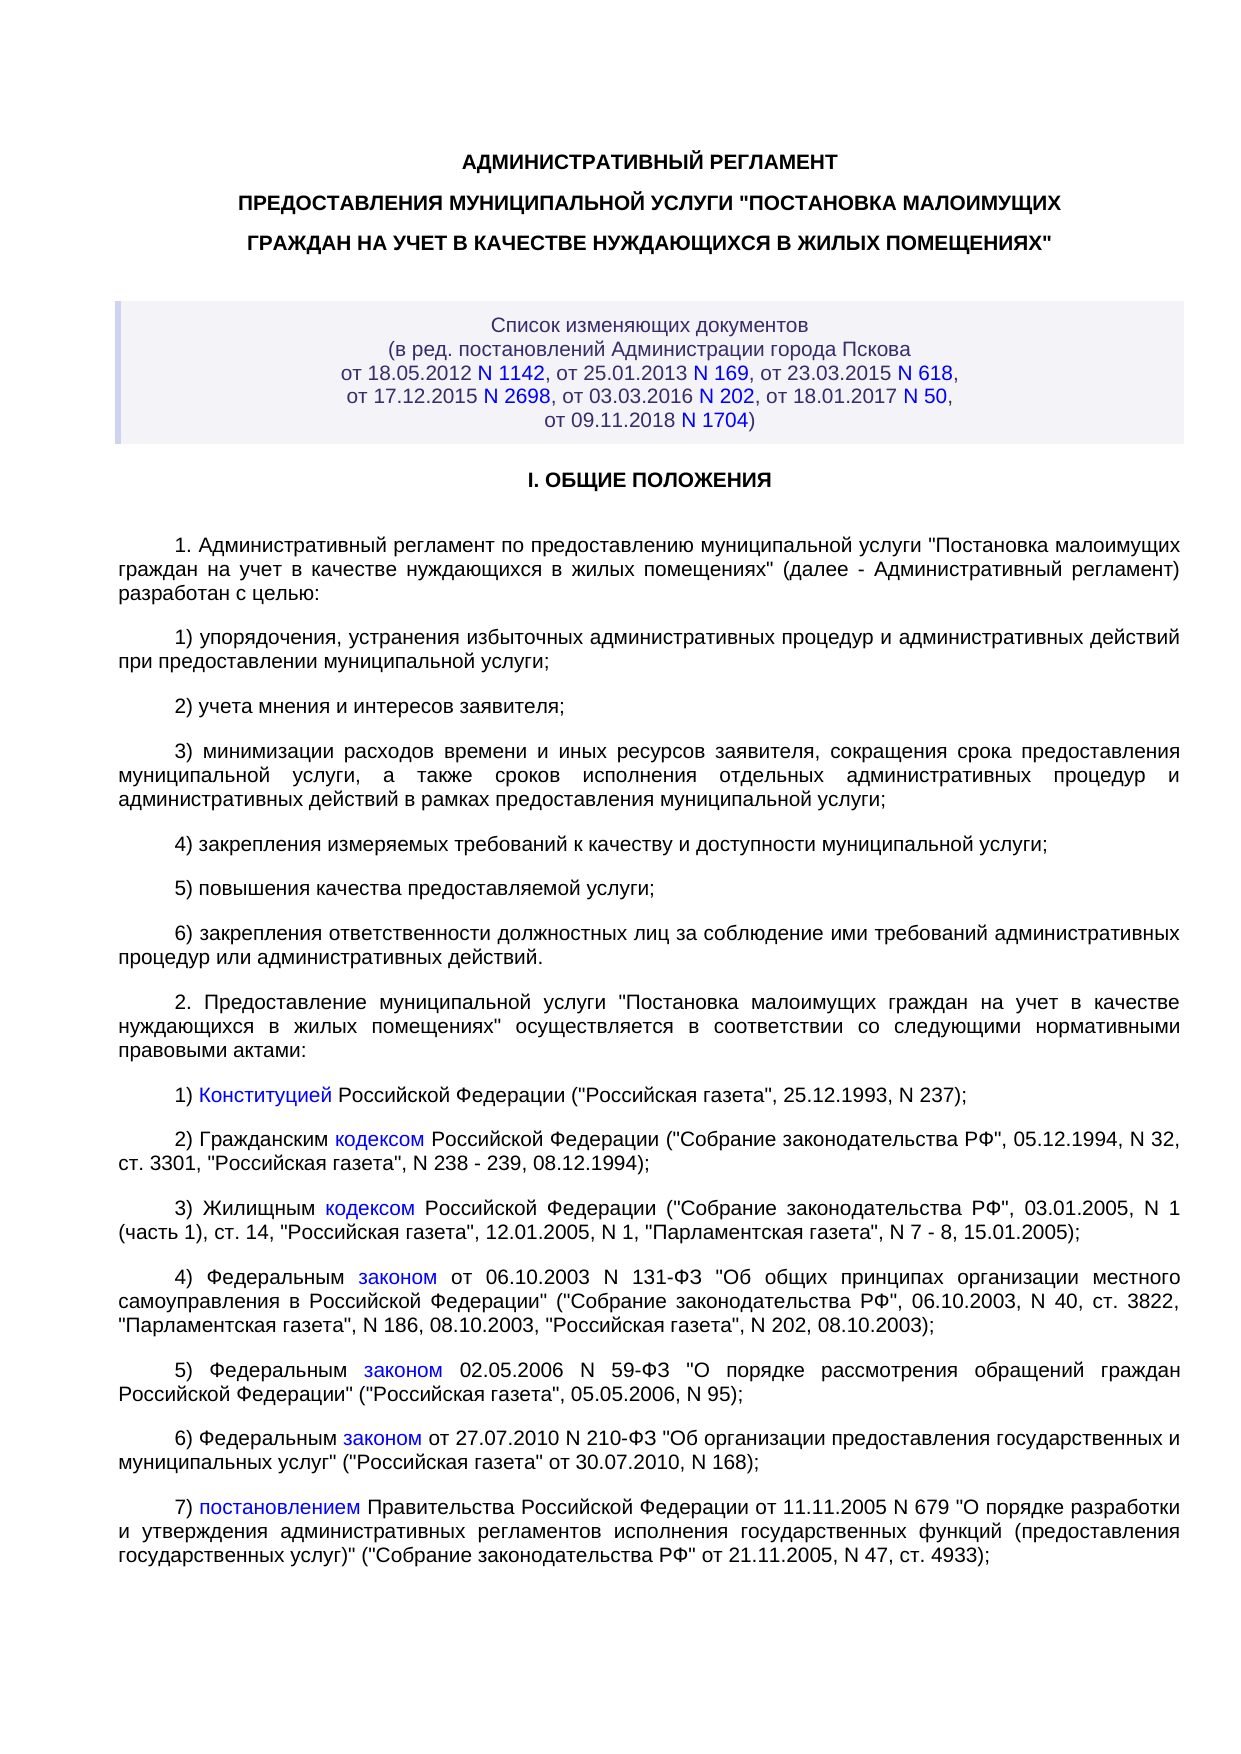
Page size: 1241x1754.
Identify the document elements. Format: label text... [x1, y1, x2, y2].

text 6) закрепления ответственности должностных лиц за соблюдение ими требований административных процедур или административных действий. [118, 921, 1181, 969]
text 1) упорядочения, устранения избыточных административных процедур и административных действий при предоставлении муниципальной услуги; [118, 625, 1181, 673]
text 1. Административный регламент по предоставлению муниципальной услуги "Постановка малоимущих граждан на учет в качестве нуждающихся в жилых помещениях" (далее - Административный регламент) разработан с целью: [118, 532, 1181, 604]
text 6) Федеральным законом от 27.07.2010 N 210-ФЗ "Об организации предоставления государственных и муниципальных услуг" ("Российская газета" от 30.07.2010, N 168); [118, 1426, 1181, 1474]
text 3) Жилищным кодексом Российской Федерации ("Собрание законодательства РФ", 03.01.2005, N 1 (часть 1), ст. 14, "Российская газета", 12.01.2005, N 1, "Парламентская газета", N 7 - 8, 15.01.2005); [118, 1196, 1181, 1244]
text 5) повышения качества предоставляемой услуги; [118, 876, 1181, 900]
table_header Список изменяющих документов (в ред. постановлений Администрации города Пскова от 18.05.2012 N 1142, от 25.01.2013 N 169, от 23.03.2015 N 618, от 17.12.2015 N 2698, от 03.03.2016 N 202, от 18.01.2017 N 50, от 09.11.2018 N 1704) [121, 301, 1178, 444]
text 4) Федеральным законом от 06.10.2003 N 131-ФЗ "Об общих принципах организации местного самоуправления в Российской Федерации" ("Собрание законодательства РФ", 06.10.2003, N 40, ст. 3822, "Парламентская газета", N 186, 08.10.2003, "Российская газета", N 202, 08.10.2003); [118, 1265, 1181, 1337]
text 7) постановлением Правительства Российской Федерации от 11.11.2005 N 679 "О порядке разработки и утверждения административных регламентов исполнения государственных функций (предоставления государственных услуг)" ("Собрание законодательства РФ" от 21.11.2005, N 47, ст. 4933); [118, 1495, 1181, 1567]
text 1) Конституцией Российской Федерации ("Российская газета", 25.12.1993, N 237); [118, 1082, 1181, 1106]
text ПРЕДОСТАВЛЕНИЯ МУНИЦИПАЛЬНОЙ УСЛУГИ "ПОСТАНОВКА МАЛОИМУЩИХ [118, 191, 1181, 214]
text ГРАЖДАН НА УЧЕТ В КАЧЕСТВЕ НУЖДАЮЩИХСЯ В ЖИЛЫХ ПОМЕЩЕНИЯХ" [118, 231, 1181, 255]
text 4) закрепления измеряемых требований к качеству и доступности муниципальной услуги; [118, 831, 1181, 855]
text 2) учета мнения и интересов заявителя; [118, 694, 1181, 718]
text 2) Гражданским кодексом Российской Федерации ("Собрание законодательства РФ", 05.12.1994, N 32, ст. 3301, "Российская газета", N 238 - 239, 08.12.1994); [118, 1127, 1181, 1175]
text 5) Федеральным законом 02.05.2006 N 59-ФЗ "О порядке рассмотрения обращений граждан Российской Федерации" ("Российская газета", 05.05.2006, N 95); [118, 1357, 1181, 1405]
text 3) минимизации расходов времени и иных ресурсов заявителя, сокращения срока предоставления муниципальной услуги, а также сроков исполнения отдельных административных процедур и административных действий в рамках предоставления муниципальной услуги; [118, 739, 1181, 811]
text АДМИНИСТРАТИВНЫЙ РЕГЛАМЕНТ [118, 150, 1181, 174]
text 2. Предоставление муниципальной услуги "Постановка малоимущих граждан на учет в качестве нуждающихся в жилых помещениях" осуществляется в соответствии со следующими нормативными правовыми актами: [118, 990, 1181, 1062]
text I. ОБЩИЕ ПОЛОЖЕНИЯ [118, 468, 1181, 492]
